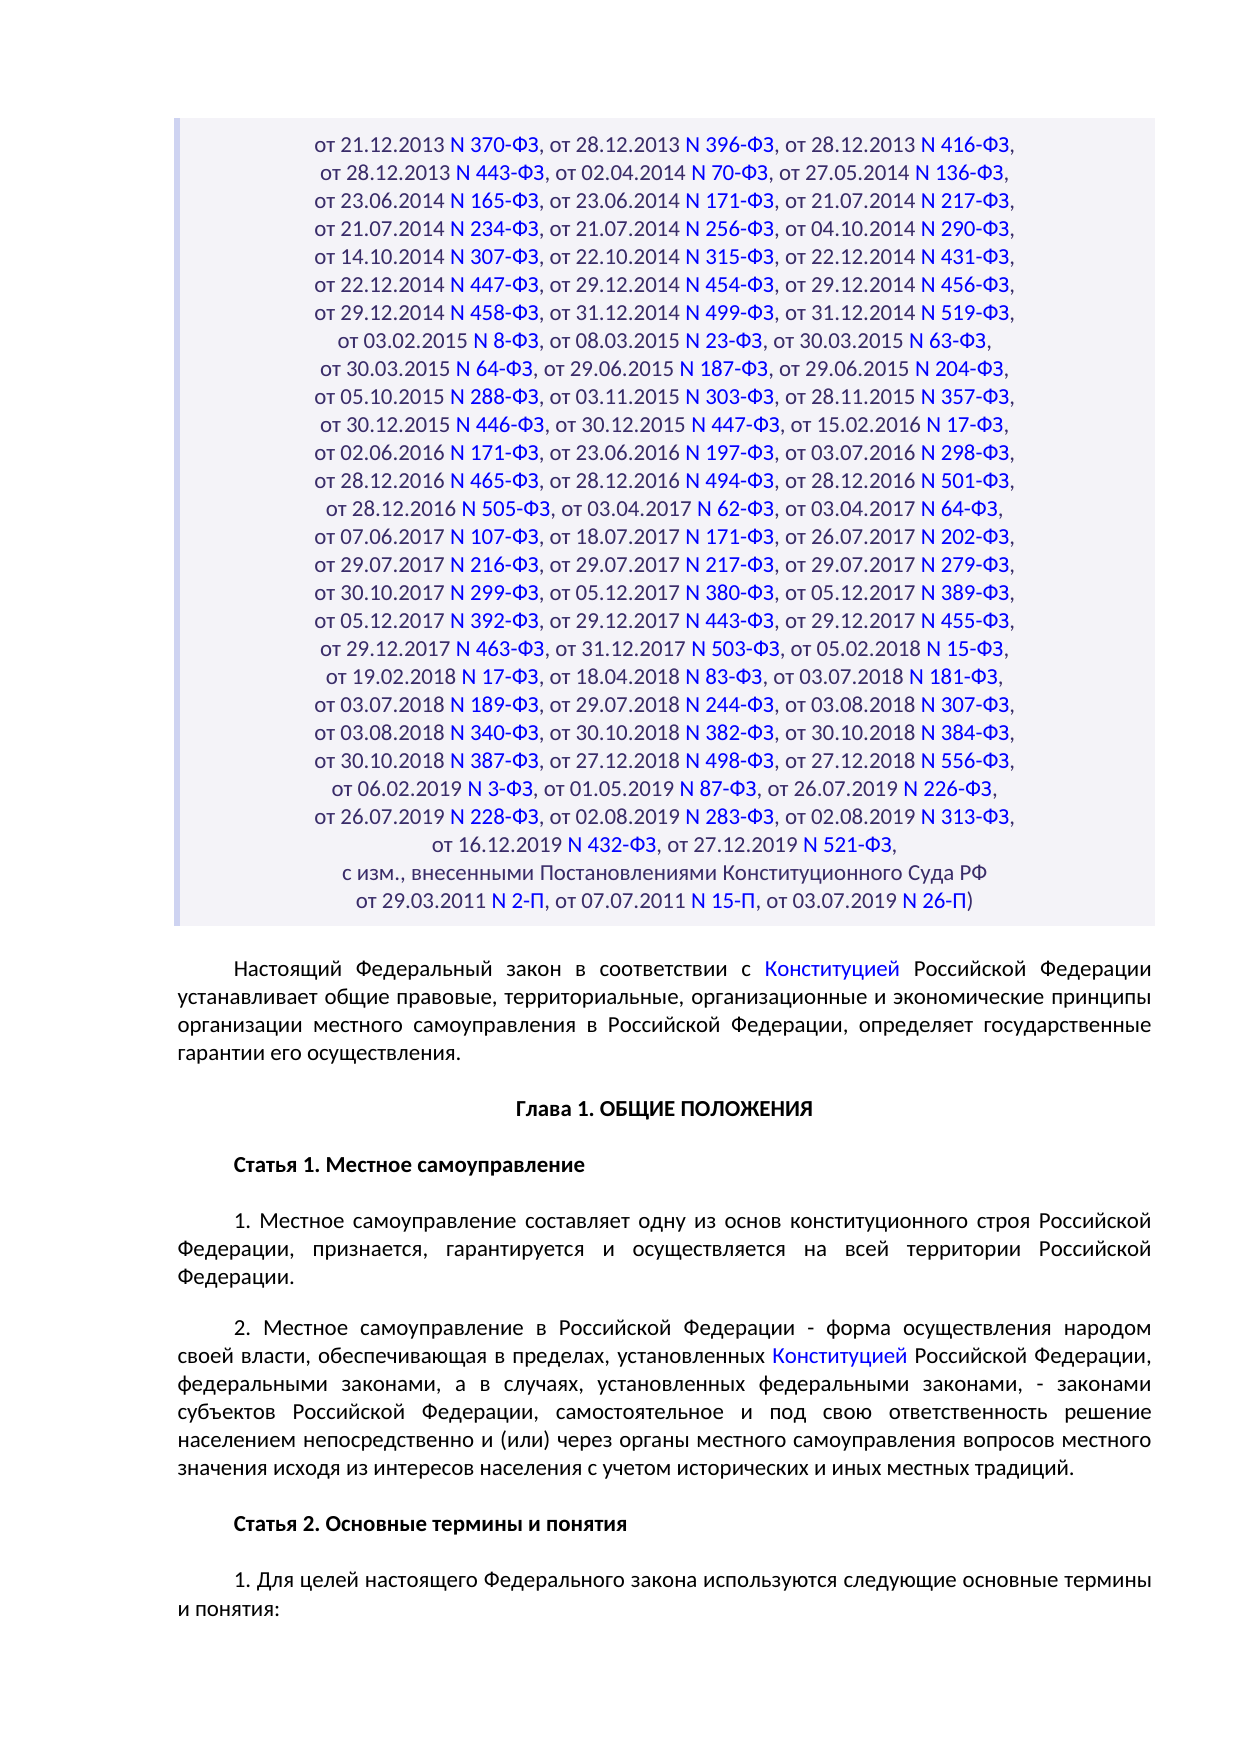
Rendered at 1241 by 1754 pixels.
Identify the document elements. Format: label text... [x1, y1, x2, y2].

title Статья 1. Местное самоуправление [177, 1150, 1152, 1178]
text Настоящий Федеральный закон в соответствии с Конституцией Российской Федерации устанавливает общие правовые, территориальные, организационные и экономические принципы организации местного самоуправления в Российской Федерации, определяет государственные гарантии его осуществления. [177, 954, 1152, 1066]
text 1. Для целей настоящего Федерального закона используются следующие основные термины и понятия: [177, 1566, 1152, 1622]
title Статья 2. Основные термины и понятия [177, 1509, 1152, 1538]
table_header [180, 118, 1149, 926]
text 1. Местное самоуправление составляет одну из основ конституционного строя Российской Федерации, признается, гарантируется и осуществляется на всей территории Российской Федерации. [177, 1206, 1152, 1291]
text 2. Местное самоуправление в Российской Федерации - форма осуществления народом своей власти, обеспечивающая в пределах, установленных Конституцией Российской Федерации, федеральными законами, а в случаях, установленных федеральными законами, - законами субъектов Российской Федерации, самостоятельное и под свою ответственность решение населением непосредственно и (или) через органы местного самоуправления вопросов местного значения исходя из интересов населения с учетом исторических и иных местных традиций. [177, 1313, 1152, 1482]
title Глава 1. ОБЩИЕ ПОЛОЖЕНИЯ [177, 1094, 1152, 1122]
